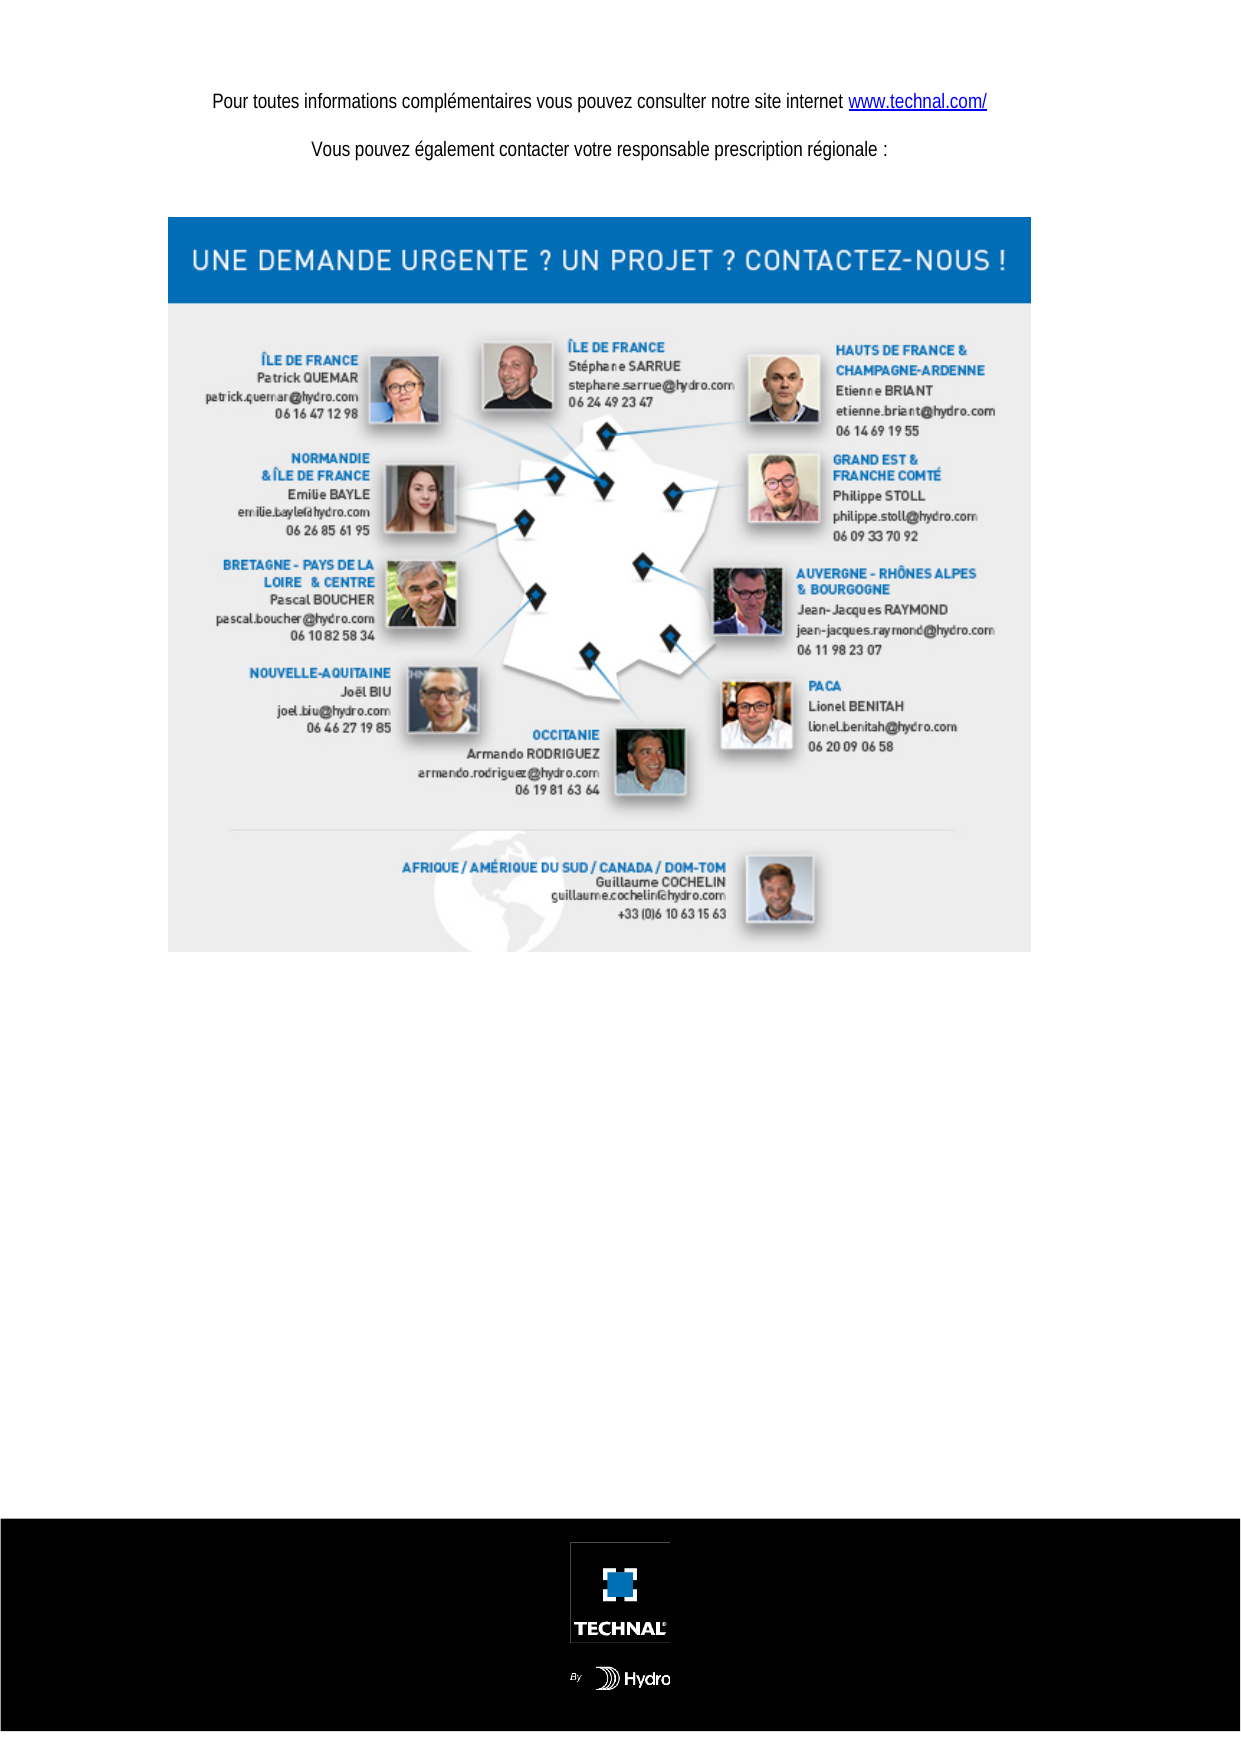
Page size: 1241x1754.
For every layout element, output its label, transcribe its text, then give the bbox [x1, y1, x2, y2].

picture [168, 217, 1031, 952]
picture [570, 1542, 670, 1690]
text Vous pouvez également contacter votre responsable prescription régionale : [77, 137, 1122, 161]
text Pour toutes informations complémentaires vous pouvez consulter notre site internet www.technal.com/ [77, 89, 1122, 113]
